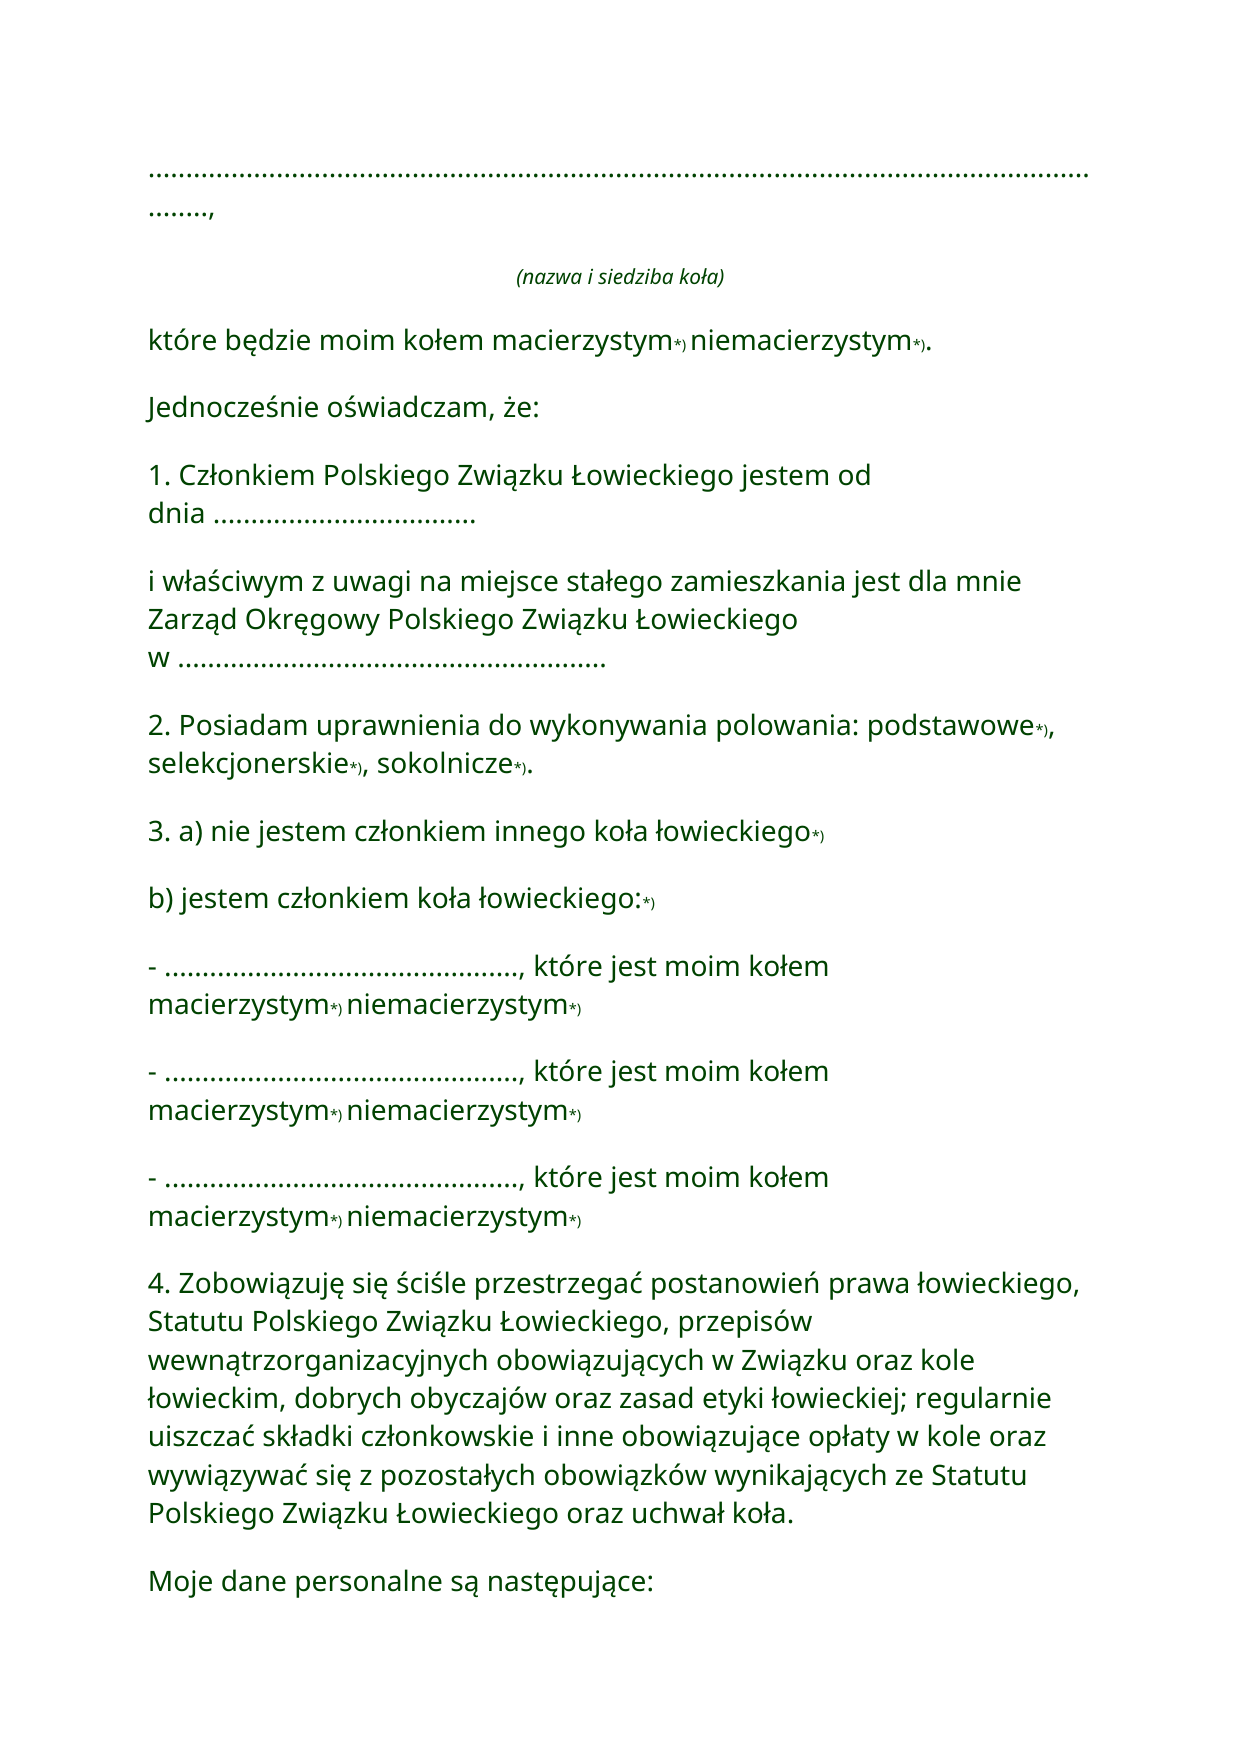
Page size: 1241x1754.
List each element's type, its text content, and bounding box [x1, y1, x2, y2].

text Moje dane personalne są następujące: [148, 1561, 1093, 1599]
text które będzie moim kołem macierzystym*) niemacierzystym*). [148, 320, 1093, 358]
text ....................................................................................................................................., [148, 148, 1093, 224]
text i właściwym z uwagi na miejsce stałego zamieszkania jest dla mnie Zarząd Okręgowy Polskiego Związku Łowieckiego w ......................................................... [148, 561, 1093, 676]
text - ..............................................., które jest moim kołem macierzystym*) niemacierzystym*) [148, 946, 1093, 1023]
text 4. Zobowiązuję się ściśle przestrzegać postanowień prawa łowieckiego, Statutu Polskiego Związku Łowieckiego, przepisów wewnątrzorganizacyjnych obowiązujących w Związku oraz kole łowieckim, dobrych obyczajów oraz zasad etyki łowieckiej; regularnie uiszczać składki członkowskie i inne obowiązujące opłaty w kole oraz wywiązywać się z pozostałych obowiązków wynikających ze Statutu Polskiego Związku Łowieckiego oraz uchwał koła. [148, 1263, 1093, 1532]
text b) jestem członkiem koła łowieckiego:*) [148, 878, 1093, 917]
text Jednocześnie oświadczam, że: [148, 388, 1093, 426]
text 1. Członkiem Polskiego Związku Łowieckiego jestem od dnia ................................... [148, 455, 1093, 532]
text (nazwa i siedziba koła) [148, 253, 1093, 291]
text 2. Posiadam uprawnienia do wykonywania polowania: podstawowe*), selekcjonerskie*), sokolnicze*). [148, 705, 1093, 782]
text - ..............................................., które jest moim kołem macierzystym*) niemacierzystym*) [148, 1052, 1093, 1128]
text - ..............................................., które jest moim kołem macierzystym*) niemacierzystym*) [148, 1158, 1093, 1234]
text 3. a) nie jestem członkiem innego koła łowieckiego*) [148, 811, 1093, 849]
